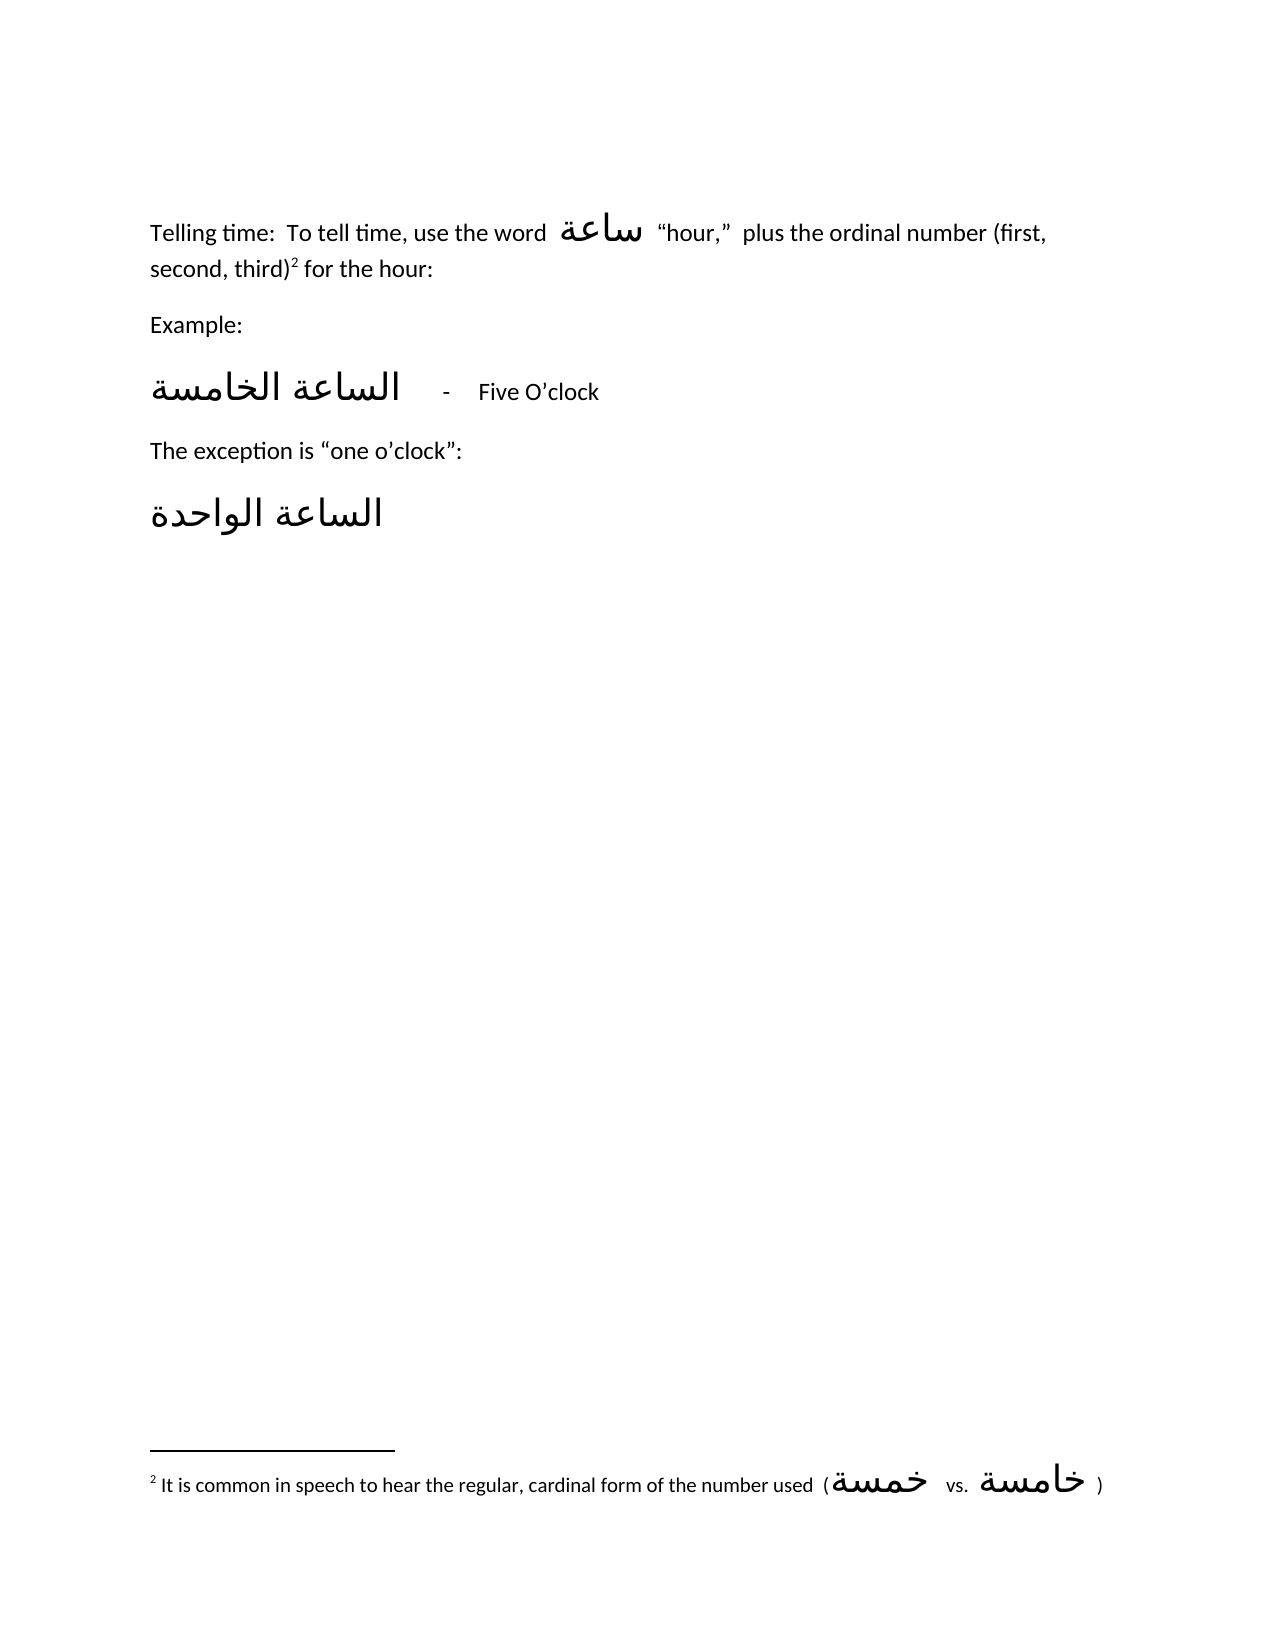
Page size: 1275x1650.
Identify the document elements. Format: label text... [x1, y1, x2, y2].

text الساعة الواحدة [150, 491, 1125, 534]
text الساعة الخامسة - Five O’clock [150, 365, 1125, 408]
text Telling time: To tell time, use the word ساعة “hour,” plus the ordinal number (first, second, third) for the hour: [150, 206, 1125, 284]
text Example: [150, 309, 1125, 340]
text The exception is “one o’clock”: [150, 436, 1125, 466]
